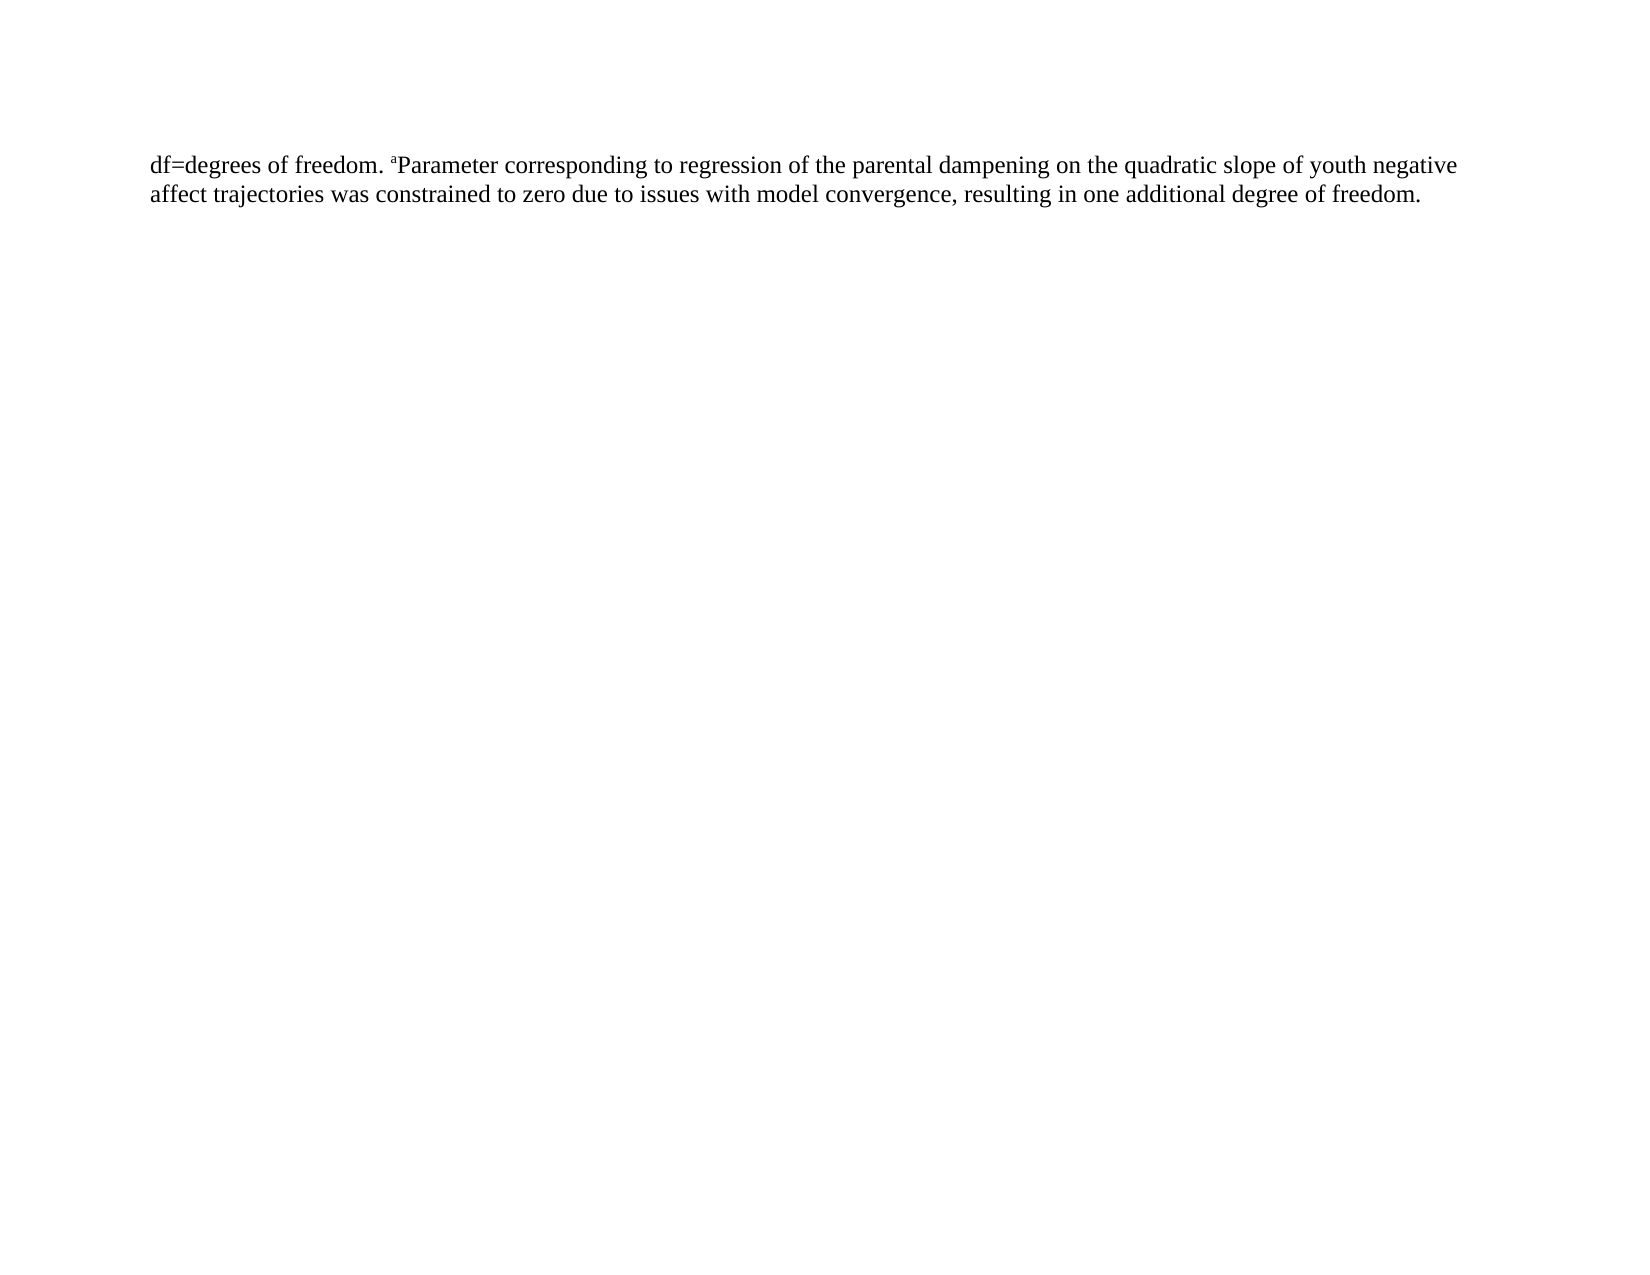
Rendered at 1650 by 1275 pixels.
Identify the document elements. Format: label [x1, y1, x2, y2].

text [150, 150, 1500, 207]
